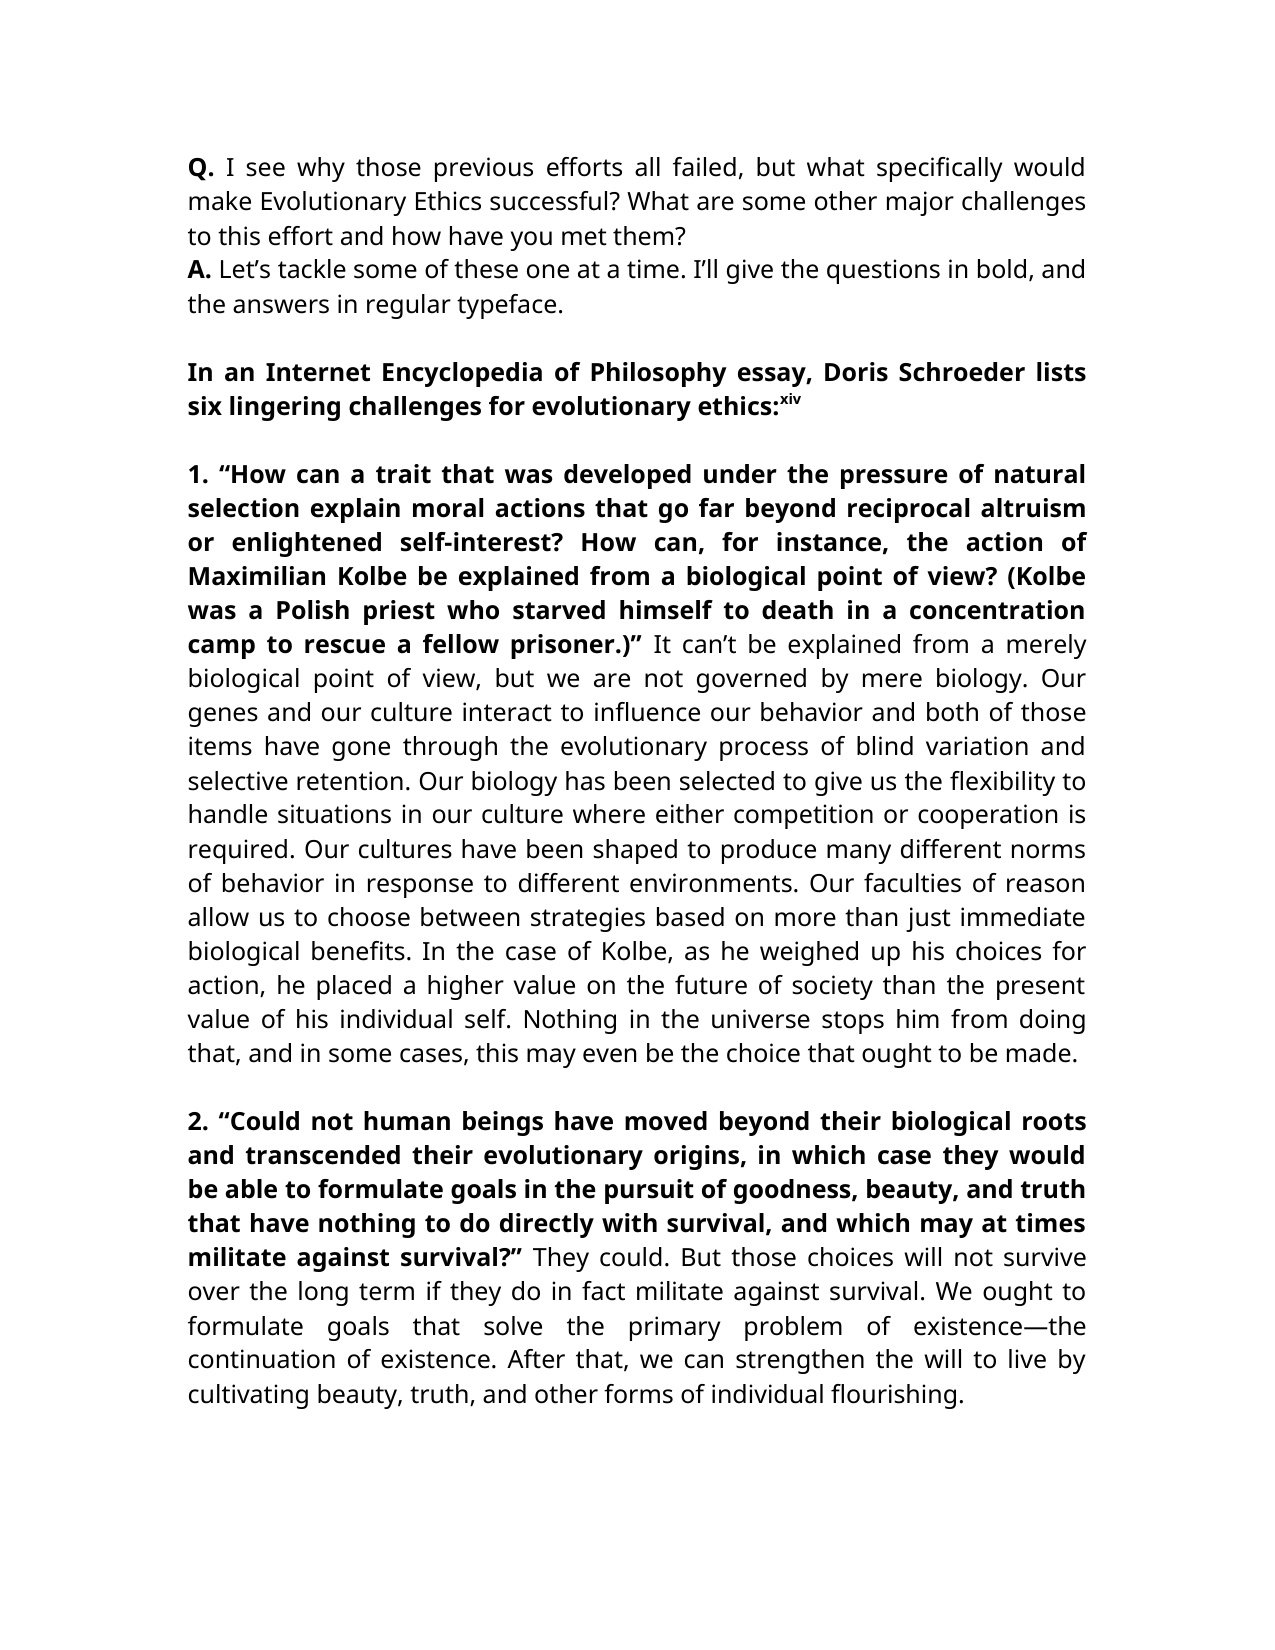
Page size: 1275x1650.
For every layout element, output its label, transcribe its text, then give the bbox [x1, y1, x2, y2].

text In an Internet Encyclopedia of Philosophy essay, Doris Schroeder lists six lingering challenges for evolutionary ethics: [187, 354, 1087, 422]
text 2. “Could not human beings have moved beyond their biological roots and transcended their evolutionary origins, in which case they would be able to formulate goals in the pursuit of goodness, beauty, and truth that have nothing to do directly with survival, and which may at times militate against survival?” They could. But those choices will not survive over the long term if they do in fact militate against survival. We ought to formulate goals that solve the primary problem of existence—the continuation of existence. After that, we can strengthen the will to live by cultivating beauty, truth, and other forms of individual flourishing. [187, 1104, 1087, 1410]
text 1. “How can a trait that was developed under the pressure of natural selection explain moral actions that go far beyond reciprocal altruism or enlightened self-interest? How can, for instance, the action of Maximilian Kolbe be explained from a biological point of view? (Kolbe was a Polish priest who starved himself to death in a concentration camp to rescue a fellow prisoner.)” It can’t be explained from a merely biological point of view, but we are not governed by mere biology. Our genes and our culture interact to influence our behavior and both of those items have gone through the evolutionary process of blind variation and selective retention. Our biology has been selected to give us the flexibility to handle situations in our culture where either competition or cooperation is required. Our cultures have been shaped to produce many different norms of behavior in response to different environments. Our faculties of reason allow us to choose between strategies based on more than just immediate biological benefits. In the case of Kolbe, as he weighed up his choices for action, he placed a higher value on the future of society than the present value of his individual self. Nothing in the universe stops him from doing that, and in some cases, this may even be the choice that ought to be made. [187, 457, 1087, 1070]
text Q. I see why those previous efforts all failed, but what specifically would make Evolutionary Ethics successful? What are some other major challenges to this effort and how have you met them? [187, 150, 1087, 252]
text A. Let’s tackle some of these one at a time. I’ll give the questions in bold, and the answers in regular typeface. [187, 252, 1087, 320]
